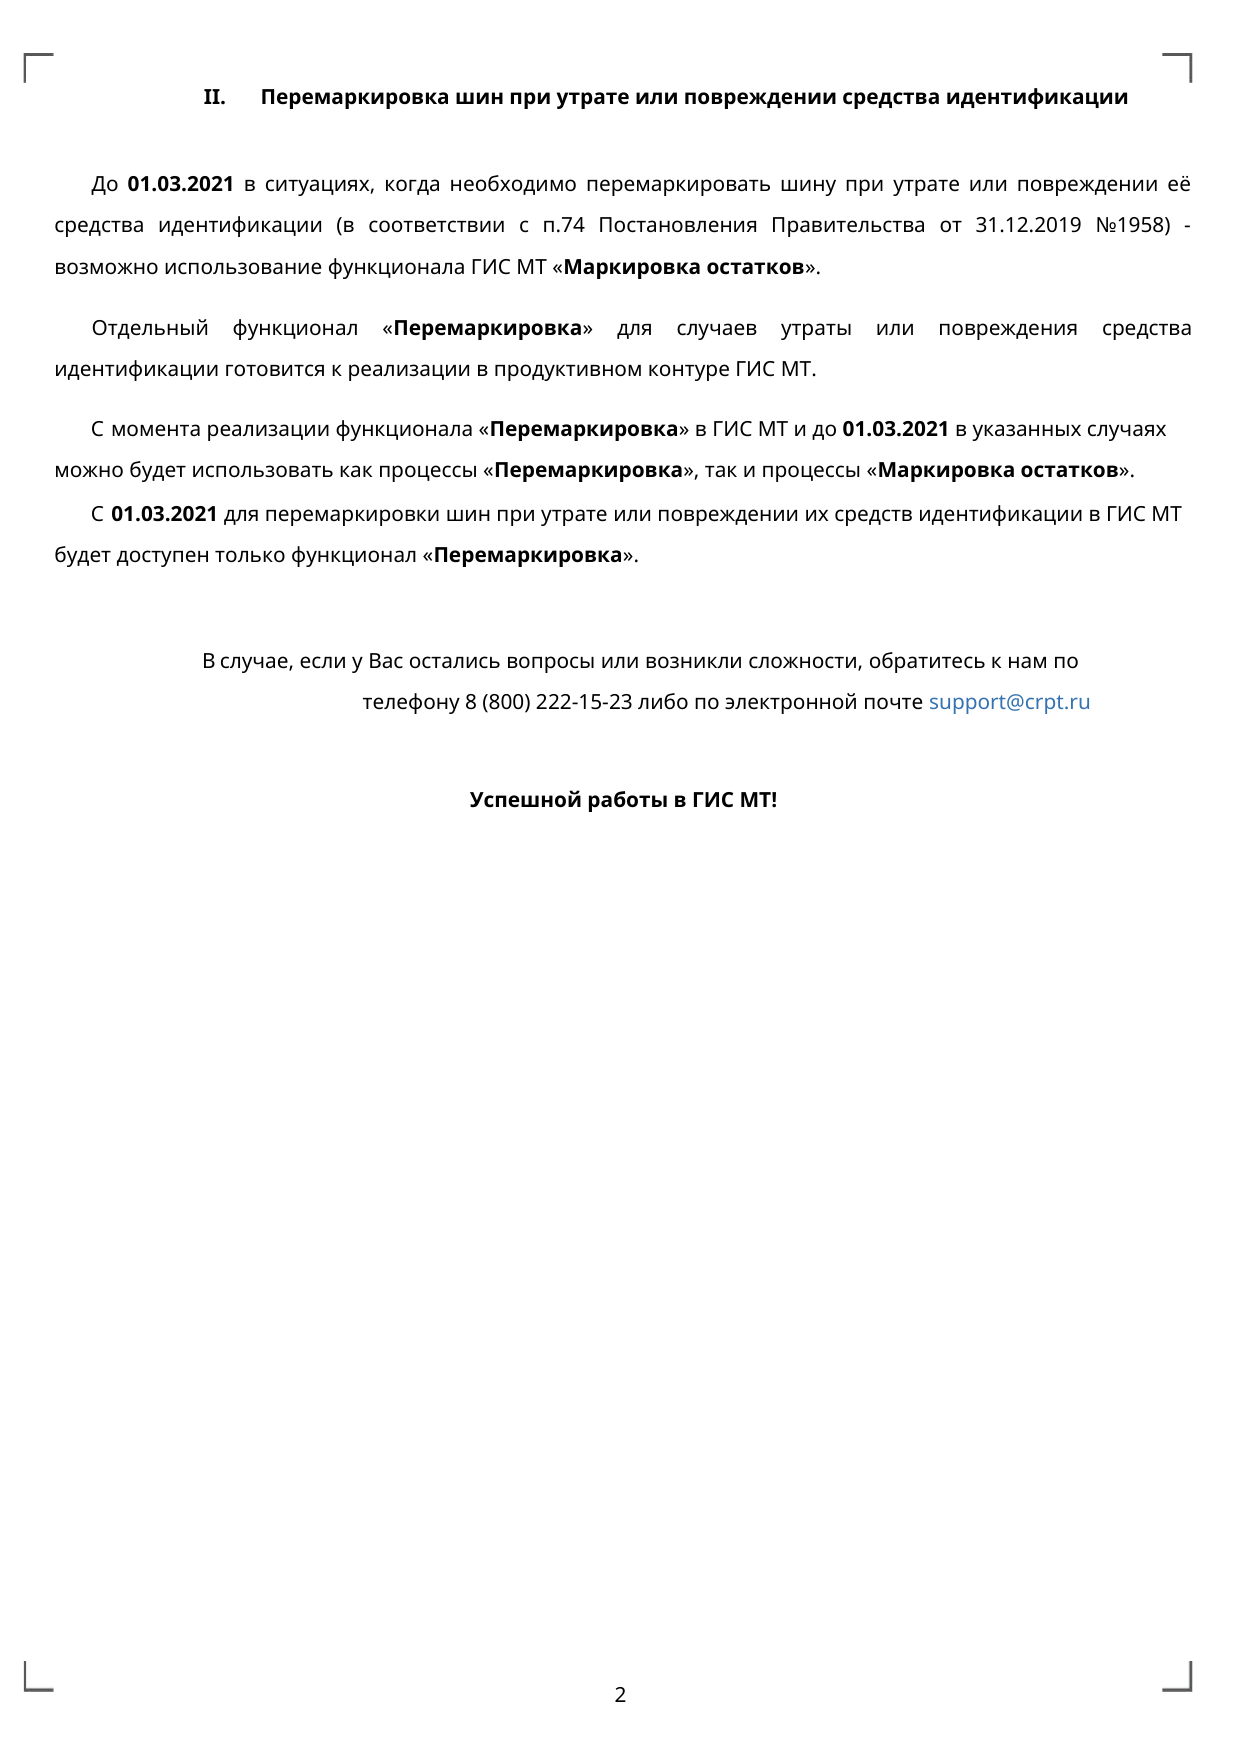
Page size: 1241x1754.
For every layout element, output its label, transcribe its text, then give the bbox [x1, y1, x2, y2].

picture [23, 53, 54, 83]
list Перемаркировка шин при утрате или повреждении средства идентификации [204, 82, 1192, 111]
list 01.03.2021 для перемаркировки шин при утрате или повреждении их средств идентификации в ГИС МТ будет доступен только функционал «Перемаркировка». [54, 499, 1192, 568]
list момента реализации функционала «Перемаркировка» в ГИС МТ и до 01.03.2021 в указанных случаях можно будет использовать как процессы «Перемаркировка», так и процессы «Маркировка остатков». [54, 414, 1192, 484]
list случае, если у Вас остались вопросы или возникли сложности, обратитесь к нам по телефону 8 (800) 222-15-23 либо по электронной почте support@crpt.ru [202, 646, 1117, 716]
text До 01.03.2021 в ситуациях, когда необходимо перемаркировать шину при утрате или повреждении её средства идентификации (в соответствии с п.74 Постановления Правительства от 31.12.2019 №1958) - возможно использование функционала ГИС МТ «Маркировка остатков». [54, 169, 1192, 281]
text 2 [54, 1680, 1186, 1708]
picture [1162, 1661, 1193, 1692]
text Успешной работы в ГИС МТ! [54, 785, 1192, 814]
text Отдельный функционал «Перемаркировка» для случаев утраты или повреждения средства идентификации готовится к реализации в продуктивном контуре ГИС МТ. [54, 313, 1192, 382]
picture [23, 1661, 54, 1692]
picture [1162, 53, 1193, 83]
